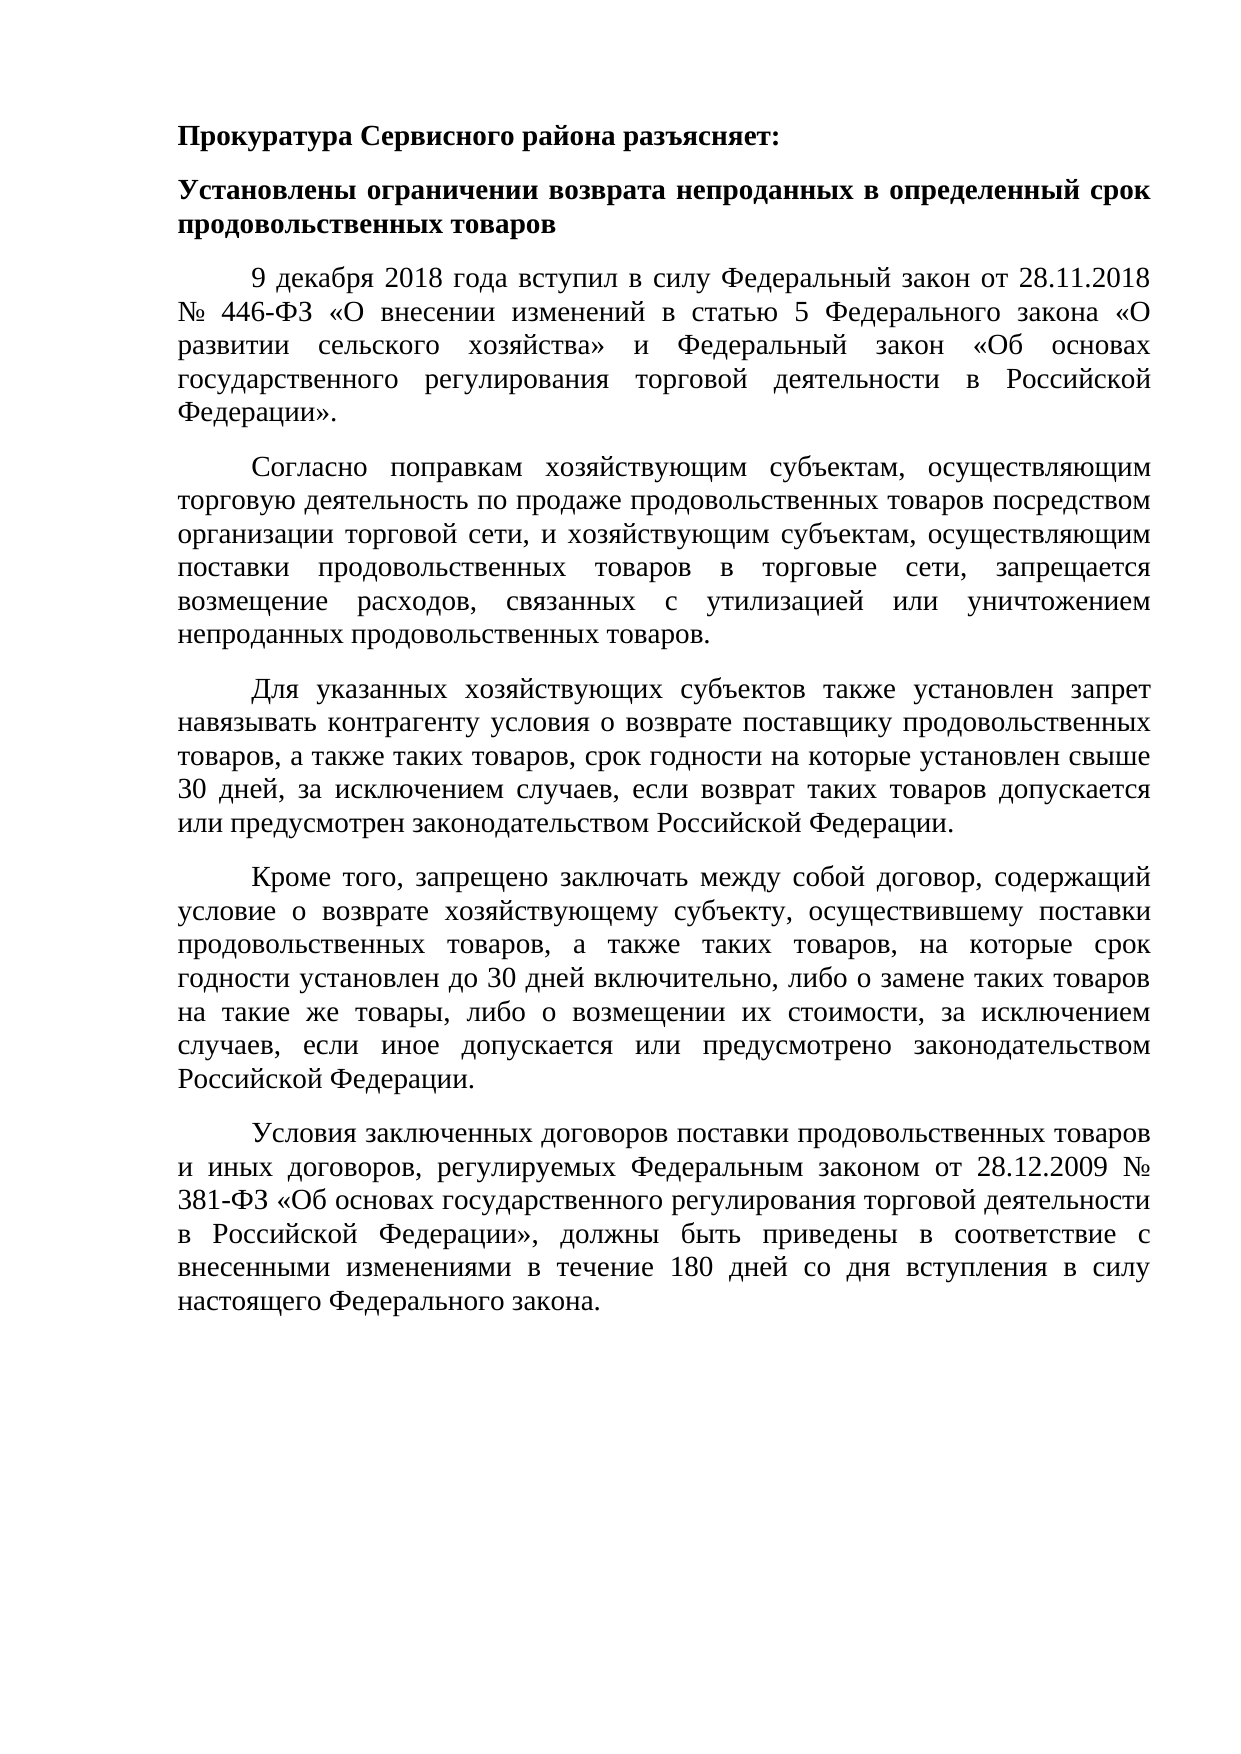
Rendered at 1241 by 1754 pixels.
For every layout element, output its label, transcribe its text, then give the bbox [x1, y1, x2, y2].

text Для указанных хозяйствующих субъектов также установлен запрет навязывать контрагенту условия о возврате поставщику продовольственных товаров, а также таких товаров, срок годности на которые установлен свыше 30 дней, за исключением случаев, если возврат таких товаров допускается или предусмотрен законодательством Российской Федерации. [177, 671, 1152, 839]
text Прокуратура Сервисного района разъясняет: [177, 118, 1152, 152]
text Согласно поправкам хозяйствующим субъектам, осуществляющим торговую деятельность по продаже продовольственных товаров посредством организации торговой сети, и хозяйствующим субъектам, осуществляющим поставки продовольственных товаров в торговые сети, запрещается возмещение расходов, связанных с утилизацией или уничтожением непроданных продовольственных товаров. [177, 449, 1152, 650]
text Установлены ограничении возврата непроданных в определенный срок продовольственных товаров [177, 172, 1152, 239]
text Условия заключенных договоров поставки продовольственных товаров и иных договоров, регулируемых Федеральным законом от 28.12.2009 № 381-ФЗ «Об основах государственного регулирования торговой деятельности в Российской Федерации», должны быть приведены в соответствие с внесенными изменениями в течение 180 дней со дня вступления в силу настоящего Федерального закона. [177, 1115, 1152, 1316]
text Кроме того, запрещено заключать между собой договор, содержащий условие о возврате хозяйствующему субъекту, осуществившему поставки продовольственных товаров, а также таких товаров, на которые срок годности установлен до 30 дней включительно, либо о замене таких товаров на такие же товары, либо о возмещении их стоимости, за исключением случаев, если иное допускается или предусмотрено законодательством Российской Федерации. [177, 859, 1152, 1094]
text 9 декабря 2018 года вступил в силу Федеральный закон от 28.11.2018 № 446-ФЗ «О внесении изменений в статью 5 Федерального закона «О развитии сельского хозяйства» и Федеральный закон «Об основах государственного регулирования торговой деятельности в Российской Федерации». [177, 260, 1152, 428]
